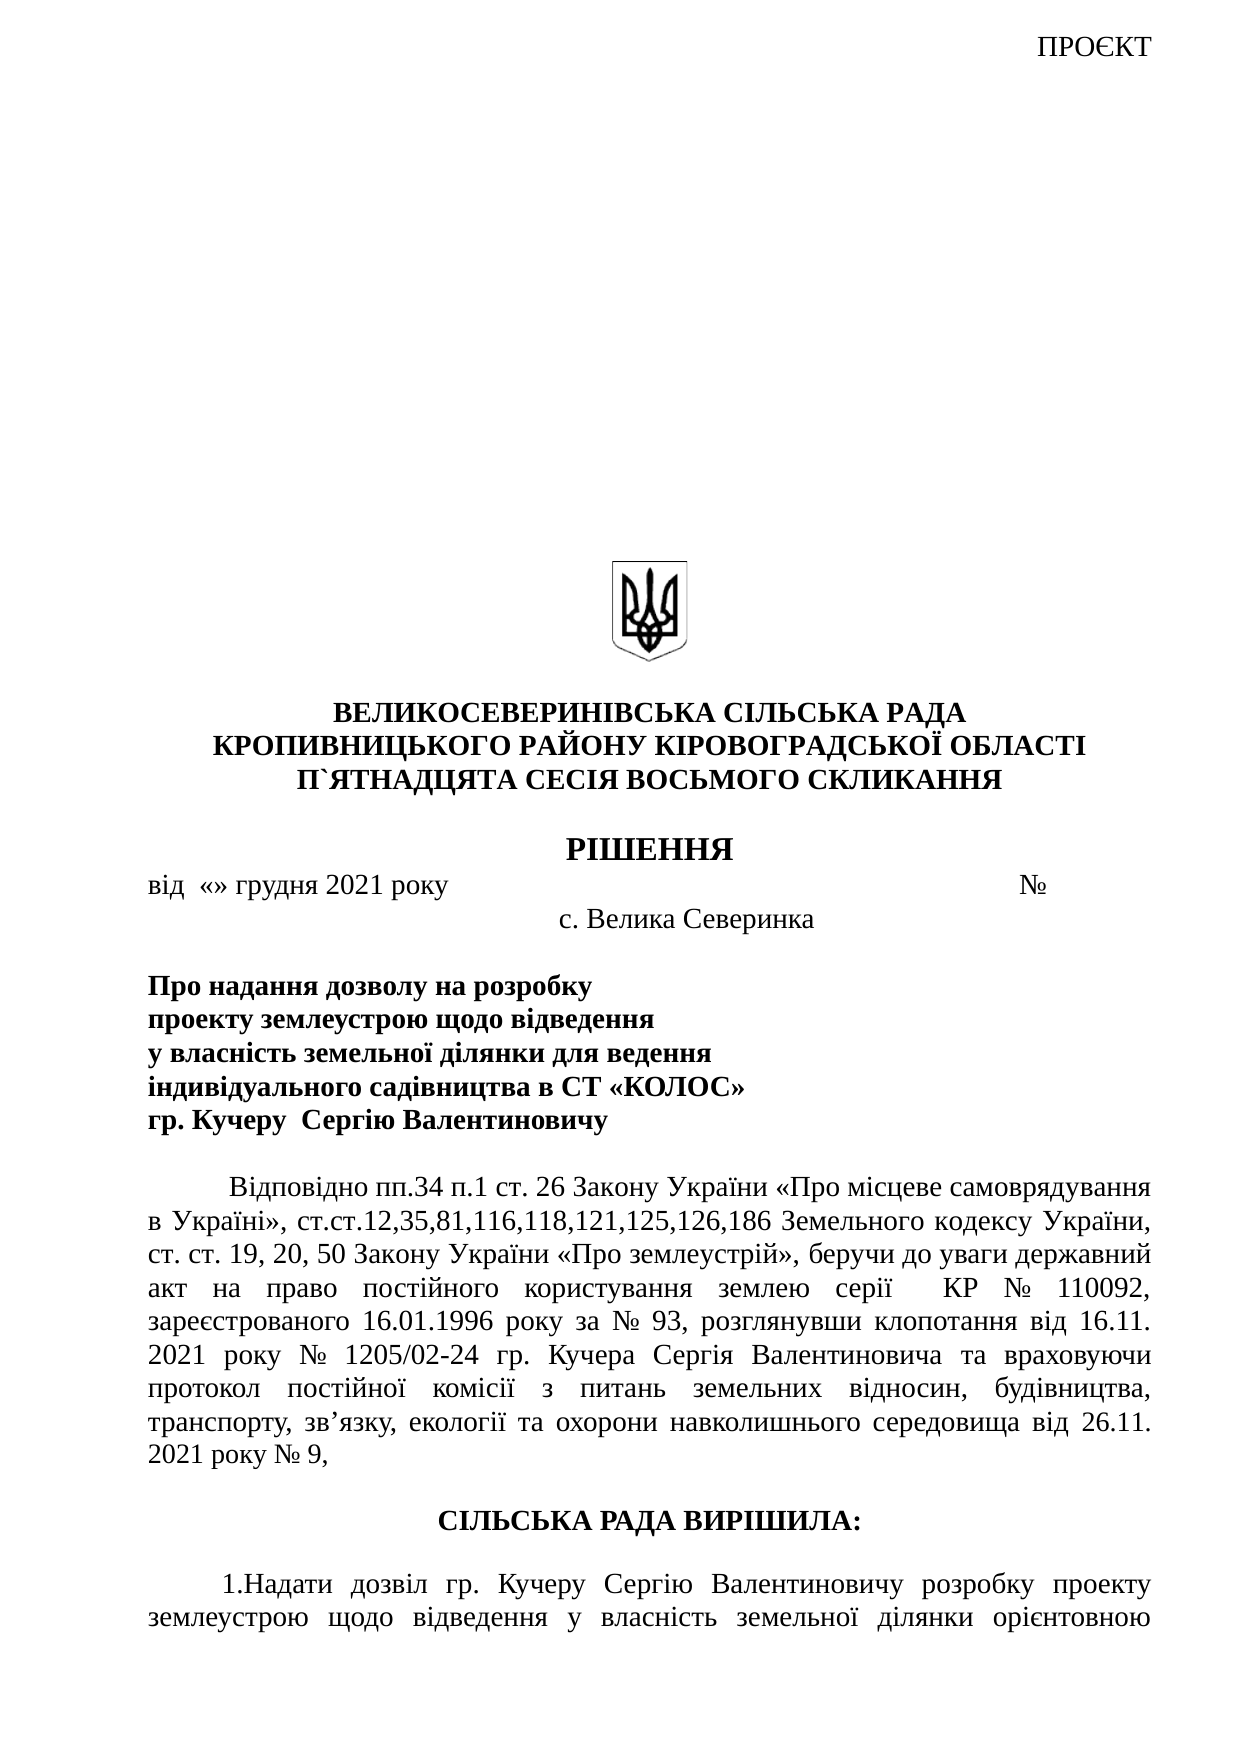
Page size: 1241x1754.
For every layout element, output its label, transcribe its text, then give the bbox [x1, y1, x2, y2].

text гр. Кучеру Сергію Валентиновичу [148, 1102, 1152, 1136]
text проекту землеустрою щодо відведення [148, 1002, 1152, 1035]
text РІШЕННЯ [148, 829, 1152, 867]
text с. Велика Северинка [148, 901, 1152, 934]
text Відповідно пп.34 п.1 ст. 26 Закону України «Про місцеве самоврядування в Україні», ст.ст.12,35,81,116,118,121,125,126,186 Земельного кодексу України, ст. ст. 19, 20, 50 Закону України «Про землеустрій», беручи до уваги державний акт на право постійного користування землею серії КР № 110092, зареєстрованого 16.01.1996 року за № 93, розглянувши клопотання від 16.11. 2021 року № 1205/02-24 гр. Кучера Сергія Валентиновича та враховуючи протокол постійної комісії з питань земельних відносин, будівництва, транспорту, зв’язку, екології та охорони навколишнього середовища від 26.11. 2021 року № 9, [148, 1169, 1152, 1470]
text індивідуального садівництва в СТ «КОЛОС» [148, 1069, 1152, 1102]
text СІЛЬСЬКА РАДА ВИРІШИЛА: [148, 1503, 1152, 1537]
text від «» грудня 2021 року № [148, 867, 1152, 901]
text Про надання дозволу на розробку [148, 968, 1152, 1002]
text ВЕЛИКОСЕВЕРИНІВСЬКА СІЛЬСЬКА РАДА КРОПИВНИЦЬКОГО РАЙОНУ КІРОВОГРАДСЬКОЇ ОБЛАСТІ [148, 695, 1152, 762]
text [148, 1566, 1152, 1633]
picture [612, 561, 688, 662]
text П`ЯТНАДЦЯТА СЕСІЯ ВОСЬМОГО СКЛИКАННЯ [148, 762, 1152, 796]
text у власність земельної ділянки для ведення [148, 1035, 1152, 1069]
